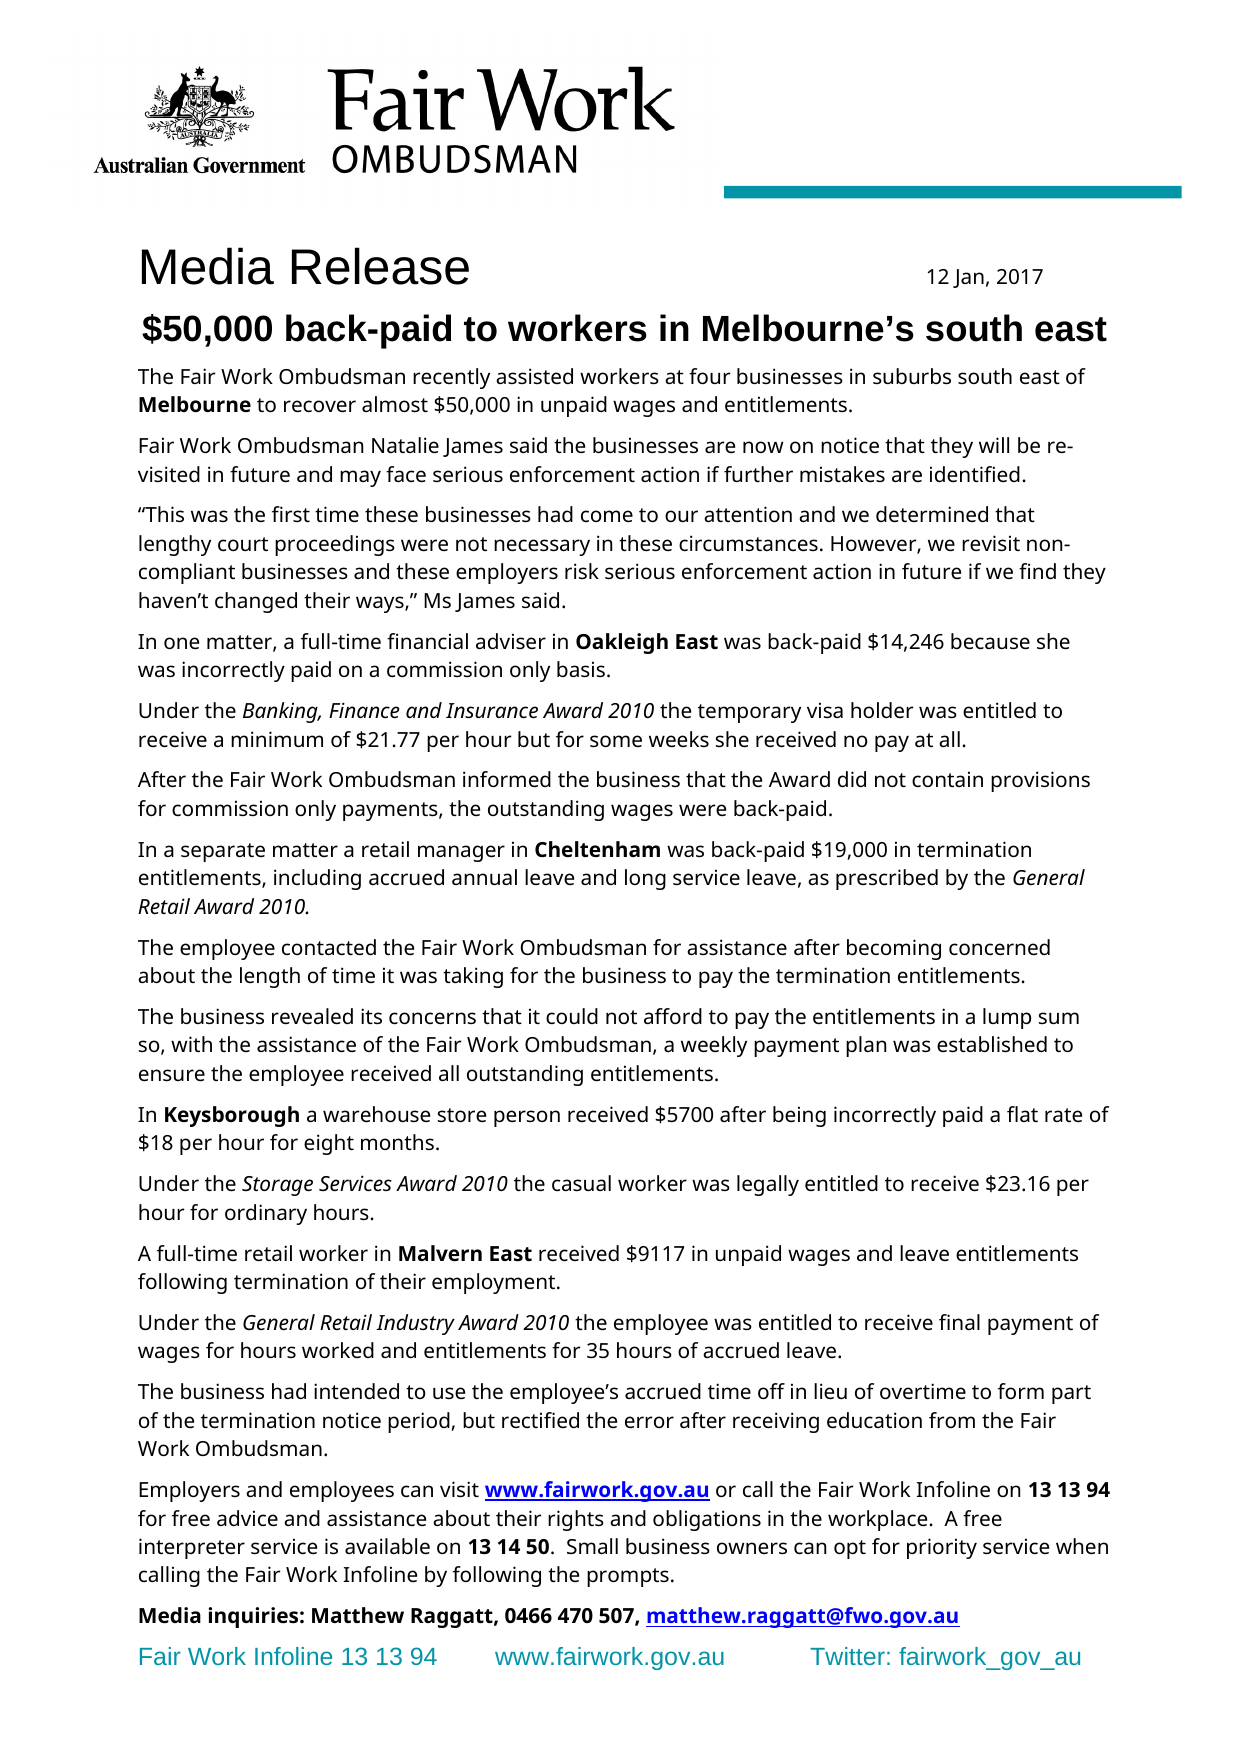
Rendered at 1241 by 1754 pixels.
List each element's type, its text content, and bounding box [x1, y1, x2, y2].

text Media Release 12 Jan, 2017 [138, 237, 1083, 295]
text Under the General Retail Industry Award 2010 the employee was entitled to receive final payment of wages for hours worked and entitlements for 35 hours of accrued leave. [138, 1308, 1112, 1365]
text In Keysborough a warehouse store person received $5700 after being incorrectly paid a flat rate of $18 per hour for eight months. [138, 1100, 1112, 1157]
text Fair Work Ombudsman Natalie James said the businesses are now on notice that they will be re-visited in future and may face serious enforcement action if further mistakes are identified. [138, 431, 1112, 488]
text Media inquiries: Matthew Raggatt, 0466 470 507, matthew.raggatt@fwo.gov.au [138, 1602, 1112, 1630]
text The Fair Work Ombudsman recently assisted workers at four businesses in suburbs south east of Melbourne to recover almost $50,000 in unpaid wages and entitlements. [138, 362, 1112, 419]
text “This was the first time these businesses had come to our attention and we determined that lengthy court proceedings were not necessary in these circumstances. However, we revisit non-compliant businesses and these employers risk serious enforcement action in future if we find they haven’t changed their ways,” Ms James said. [138, 501, 1112, 614]
text A full-time retail worker in Malvern East received $9117 in unpaid wages and leave entitlements following termination of their employment. [138, 1239, 1112, 1296]
text The business revealed its concerns that it could not afford to pay the entitlements in a lump sum so, with the assistance of the Fair Work Ombudsman, a weekly payment plan was established to ensure the employee received all outstanding entitlements. [138, 1002, 1112, 1087]
text Under the Storage Services Award 2010 the casual worker was legally entitled to receive $23.16 per hour for ordinary hours. [138, 1169, 1112, 1226]
text $50,000 back-paid to workers in Melbourne’s south east [138, 307, 1112, 349]
picture [48, 29, 724, 209]
text The employee contacted the Fair Work Ombudsman for assistance after becoming concerned about the length of time it was taking for the business to pay the termination entitlements. [138, 933, 1112, 990]
text Under the Banking, Finance and Insurance Award 2010 the temporary visa holder was entitled to receive a minimum of $21.77 per hour but for some weeks she received no pay at all. [138, 696, 1112, 753]
text After the Fair Work Ombudsman informed the business that the Award did not contain provisions for commission only payments, the outstanding wages were back-paid. [138, 766, 1112, 822]
text In one matter, a full-time financial adviser in Oakleigh East was back-paid $14,246 because she was incorrectly paid on a commission only basis. [138, 627, 1112, 684]
text In a separate matter a retail manager in Cheltenham was back-paid $19,000 in termination entitlements, including accrued annual leave and long service leave, as prescribed by the General Retail Award 2010. [138, 835, 1112, 920]
text The business had intended to use the employee’s accrued time off in lieu of overtime to form part of the termination notice period, but rectified the error after receiving education from the Fair Work Ombudsman. [138, 1377, 1112, 1463]
text Employers and employees can visit www.fairwork.gov.au or call the Fair Work Infoline on 13 13 94 for free advice and assistance about their rights and obligations in the workplace. A free interpreter service is available on 13 14 50. Small business owners can opt for priority service when calling the Fair Work Infoline by following the prompts. [138, 1475, 1112, 1589]
